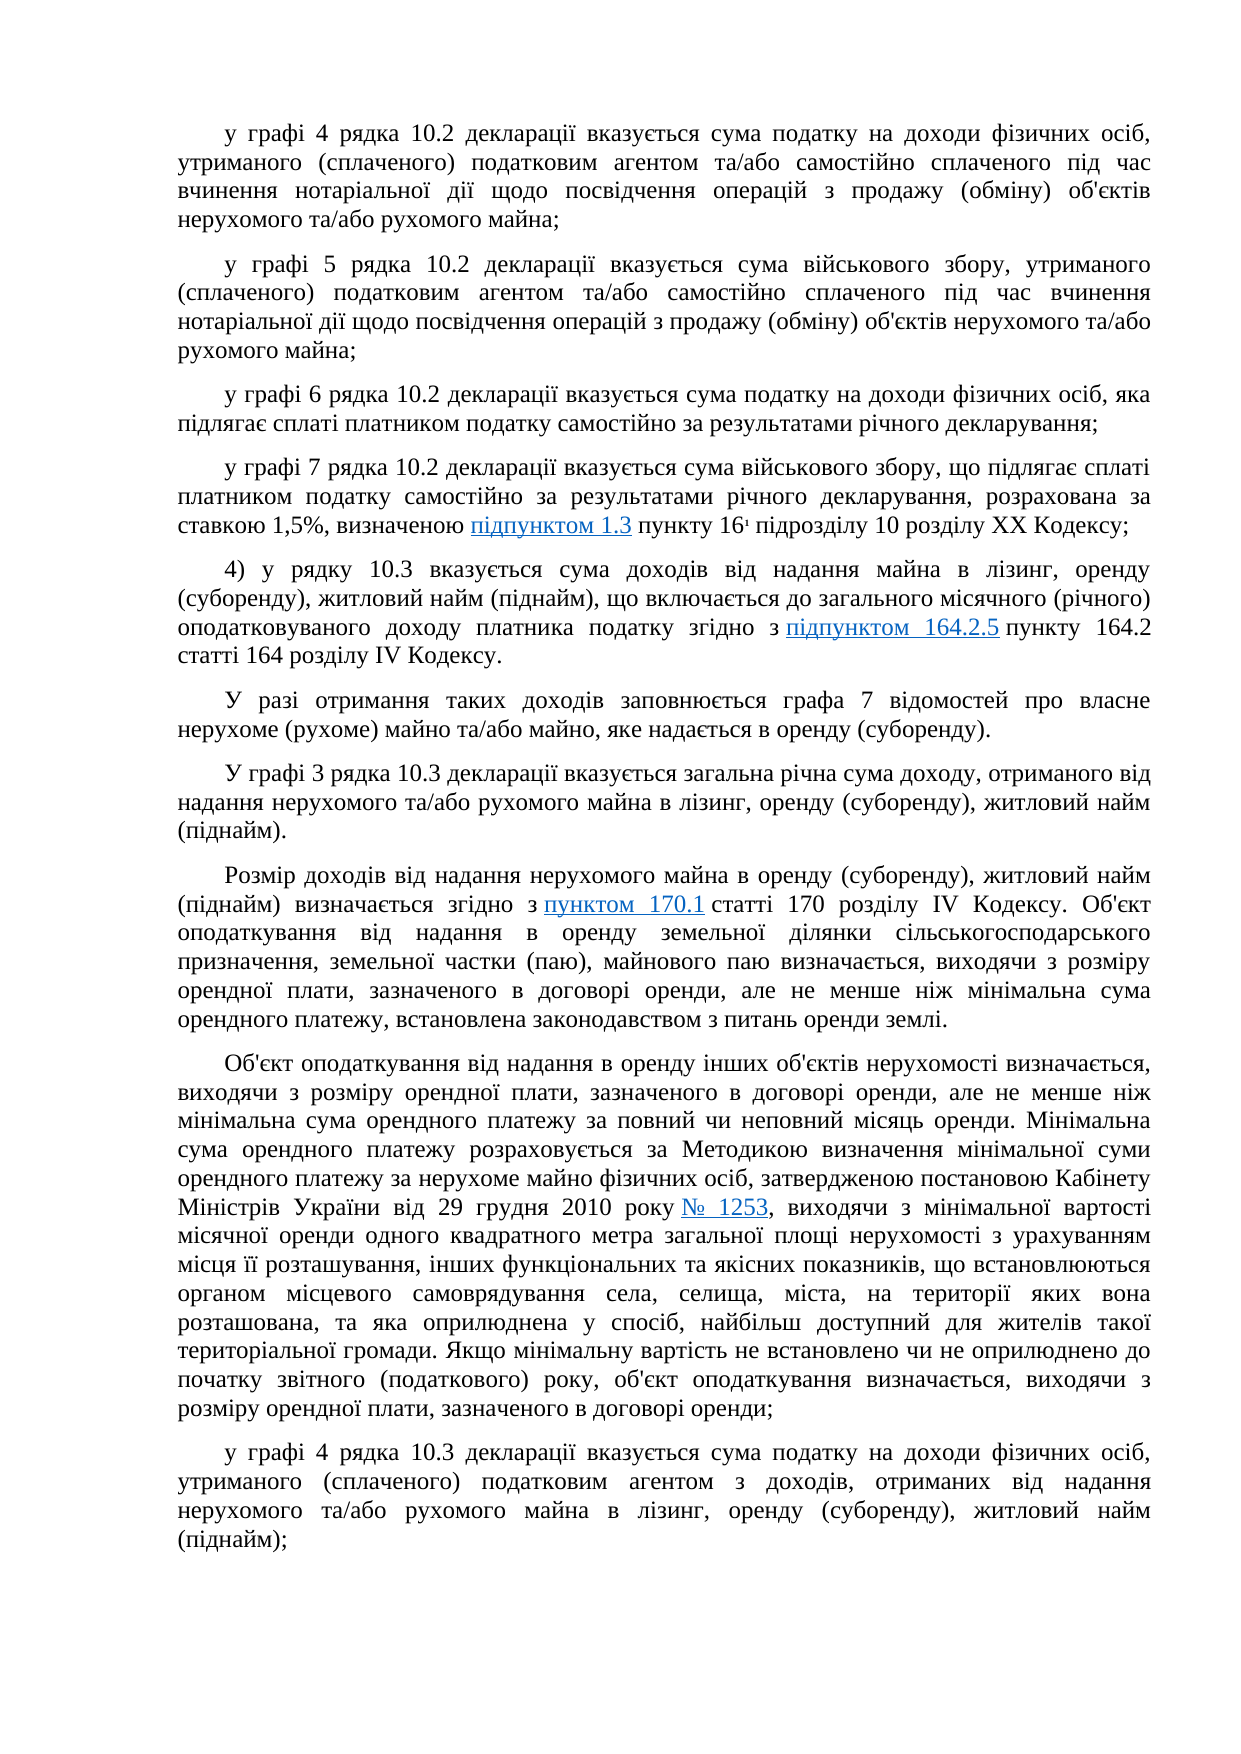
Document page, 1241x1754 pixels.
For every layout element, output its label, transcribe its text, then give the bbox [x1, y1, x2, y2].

text У графі 3 рядка 10.3 декларації вказується загальна річна сума доходу, отриманого від надання нерухомого та/або рухомого майна в лізинг, оренду (суборенду), житловий найм (піднайм). [177, 758, 1152, 844]
text у графі 5 рядка 10.2 декларації вказується сума військового збору, утриманого (сплаченого) податковим агентом та/або самостійно сплаченого під час вчинення нотаріальної дії щодо посвідчення операцій з продажу (обміну) об'єктів нерухомого та/або рухомого майна; [177, 249, 1152, 364]
text у графі 6 рядка 10.2 декларації вказується сума податку на доходи фізичних осіб, яка підлягає сплаті платником податку самостійно за результатами річного декларування; [177, 379, 1152, 437]
text У разі отримання таких доходів заповнюється графа 7 відомостей про власне нерухоме (рухоме) майно та/або майно, яке надається в оренду (суборенду). [177, 685, 1152, 742]
text у графі 7 рядка 10.2 декларації вказується сума військового збору, що підлягає сплаті платником податку самостійно за результатами річного декларування, розрахована за ставкою 1,5%, визначеною підпунктом 1.3 пункту 16-1 підрозділу 10 розділу XX Кодексу; [177, 452, 1152, 539]
text у графі 4 рядка 10.2 декларації вказується сума податку на доходи фізичних осіб, утриманого (сплаченого) податковим агентом та/або самостійно сплаченого під час вчинення нотаріальної дії щодо посвідчення операцій з продажу (обміну) об'єктів нерухомого та/або рухомого майна; [177, 118, 1152, 233]
text Об'єкт оподаткування від надання в оренду інших об'єктів нерухомості визначається, виходячи з розміру орендної плати, зазначеного в договорі оренди, але не менше ніж мінімальна сума орендного платежу за повний чи неповний місяць оренди. Мінімальна сума орендного платежу розраховується за Методикою визначення мінімальної суми орендного платежу за нерухоме майно фізичних осіб, затвердженою постановою Кабінету Міністрів України від 29 грудня 2010 року № 1253, виходячи з мінімальної вартості місячної оренди одного квадратного метра загальної площі нерухомості з урахуванням місця її розташування, інших функціональних та якісних показників, що встановлюються органом місцевого самоврядування села, селища, міста, на території яких вона розташована, та яка оприлюднена у спосіб, найбільш доступний для жителів такої територіальної громади. Якщо мінімальну вартість не встановлено чи не оприлюднено до початку звітного (податкового) року, об'єкт оподаткування визначається, виходячи з розміру орендної плати, зазначеного в договорі оренди; [177, 1048, 1152, 1422]
text 4) у рядку 10.3 вказується сума доходів від надання майна в лізинг, оренду (суборенду), житловий найм (піднайм), що включається до загального місячного (річного) оподатковуваного доходу платника податку згідно з підпунктом 164.2.5 пункту 164.2 статті 164 розділу ІV Кодексу. [177, 554, 1152, 669]
text у графі 4 рядка 10.3 декларації вказується сума податку на доходи фізичних осіб, утриманого (сплаченого) податковим агентом з доходів, отриманих від надання нерухомого та/або рухомого майна в лізинг, оренду (суборенду), житловий найм (піднайм); [177, 1437, 1152, 1552]
text Розмір доходів від надання нерухомого майна в оренду (суборенду), житловий найм (піднайм) визначається згідно з пунктом 170.1 статті 170 розділу ІV Кодексу. Об'єкт оподаткування від надання в оренду земельної ділянки сільськогосподарського призначення, земельної частки (паю), майнового паю визначається, виходячи з розміру орендної плати, зазначеного в договорі оренди, але не менше ніж мінімальна сума орендного платежу, встановлена законодавством з питань оренди землі. [177, 860, 1152, 1032]
